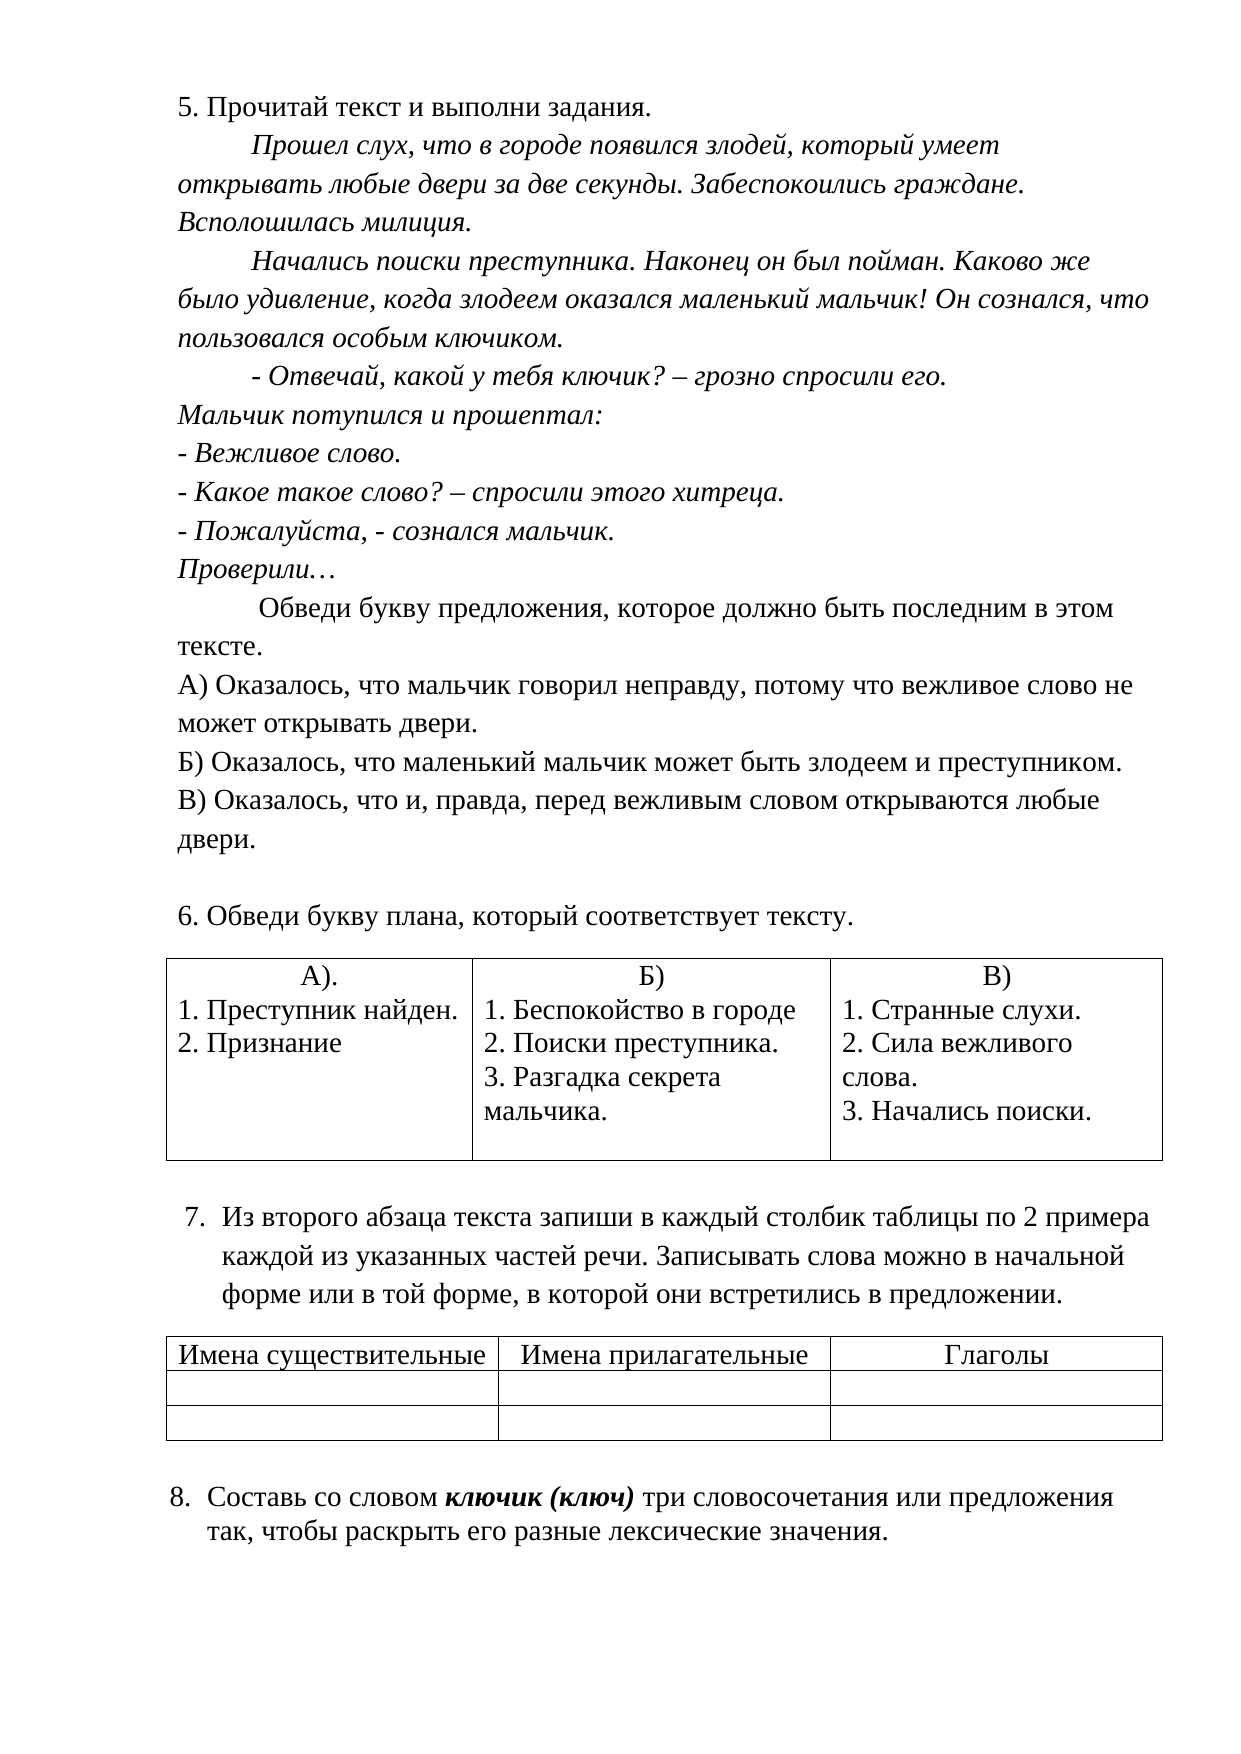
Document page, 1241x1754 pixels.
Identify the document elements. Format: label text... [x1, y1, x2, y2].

table_header А). 1. Преступник найден. 2. Признание [167, 959, 472, 1160]
list А) Оказалось, что мальчик говорил неправду, потому что вежливое слово не может открывать двери. [177, 667, 1152, 739]
list 5. Прочитай текст и выполни задания. [177, 89, 1152, 122]
list Из второго абзаца текста запиши в каждый столбик таблицы по 2 примера каждой из указанных частей речи. Записывать слова можно в начальной форме или в той форме, в которой они встретились в предложении. [184, 1199, 1152, 1310]
list Мальчик потупился и прошептал: [177, 397, 1152, 431]
table_header Глаголы [831, 1337, 1162, 1370]
list - Отвечай, какой у тебя ключик? – грозно спросили его. [177, 358, 1152, 392]
table_header Б) 1. Беспокойство в городе 2. Поиски преступника. 3. Разгадка секрета мальчика. [473, 959, 830, 1160]
table_cell [167, 1406, 498, 1439]
table_header В) 1. Странные слухи. 2. Сила вежливого слова. 3. Начались поиски. [831, 959, 1162, 1160]
list - Вежливое слово. [177, 436, 1152, 469]
list Проверили… [177, 551, 1152, 585]
list Обведи букву предложения, которое должно быть последним в этом тексте. [177, 590, 1152, 662]
table_header Имена существительные [167, 1337, 498, 1370]
table_cell [499, 1371, 830, 1405]
table_cell [499, 1406, 830, 1439]
list Начались поиски преступника. Наконец он был пойман. Каково же было удивление, когда злодеем оказался маленький мальчик! Он сознался, что пользовался особым ключиком. [177, 243, 1152, 353]
table_cell [831, 1406, 1162, 1439]
list - Пожалуйста, - сознался мальчик. [177, 513, 1152, 546]
list 6. Обведи букву плана, который соответствует тексту. [177, 898, 1152, 932]
table_cell [167, 1371, 498, 1405]
list Составь со словом ключик (ключ) три словосочетания или предложения так, чтобы раскрыть его разные лексические значения. [169, 1479, 1152, 1546]
list Прошел слух, что в городе появился злодей, который умеет открывать любые двери за две секунды. Забеспокоились граждане. Всполошилась милиция. [177, 127, 1152, 238]
table_cell [831, 1371, 1162, 1405]
list Б) Оказалось, что маленький мальчик может быть злодеем и преступником. [177, 744, 1152, 777]
table_header Имена прилагательные [499, 1337, 830, 1370]
list - Какое такое слово? – спросили этого хитреца. [177, 474, 1152, 508]
list В) Оказалось, что и, правда, перед вежливым словом открываются любые двери. [177, 782, 1152, 854]
